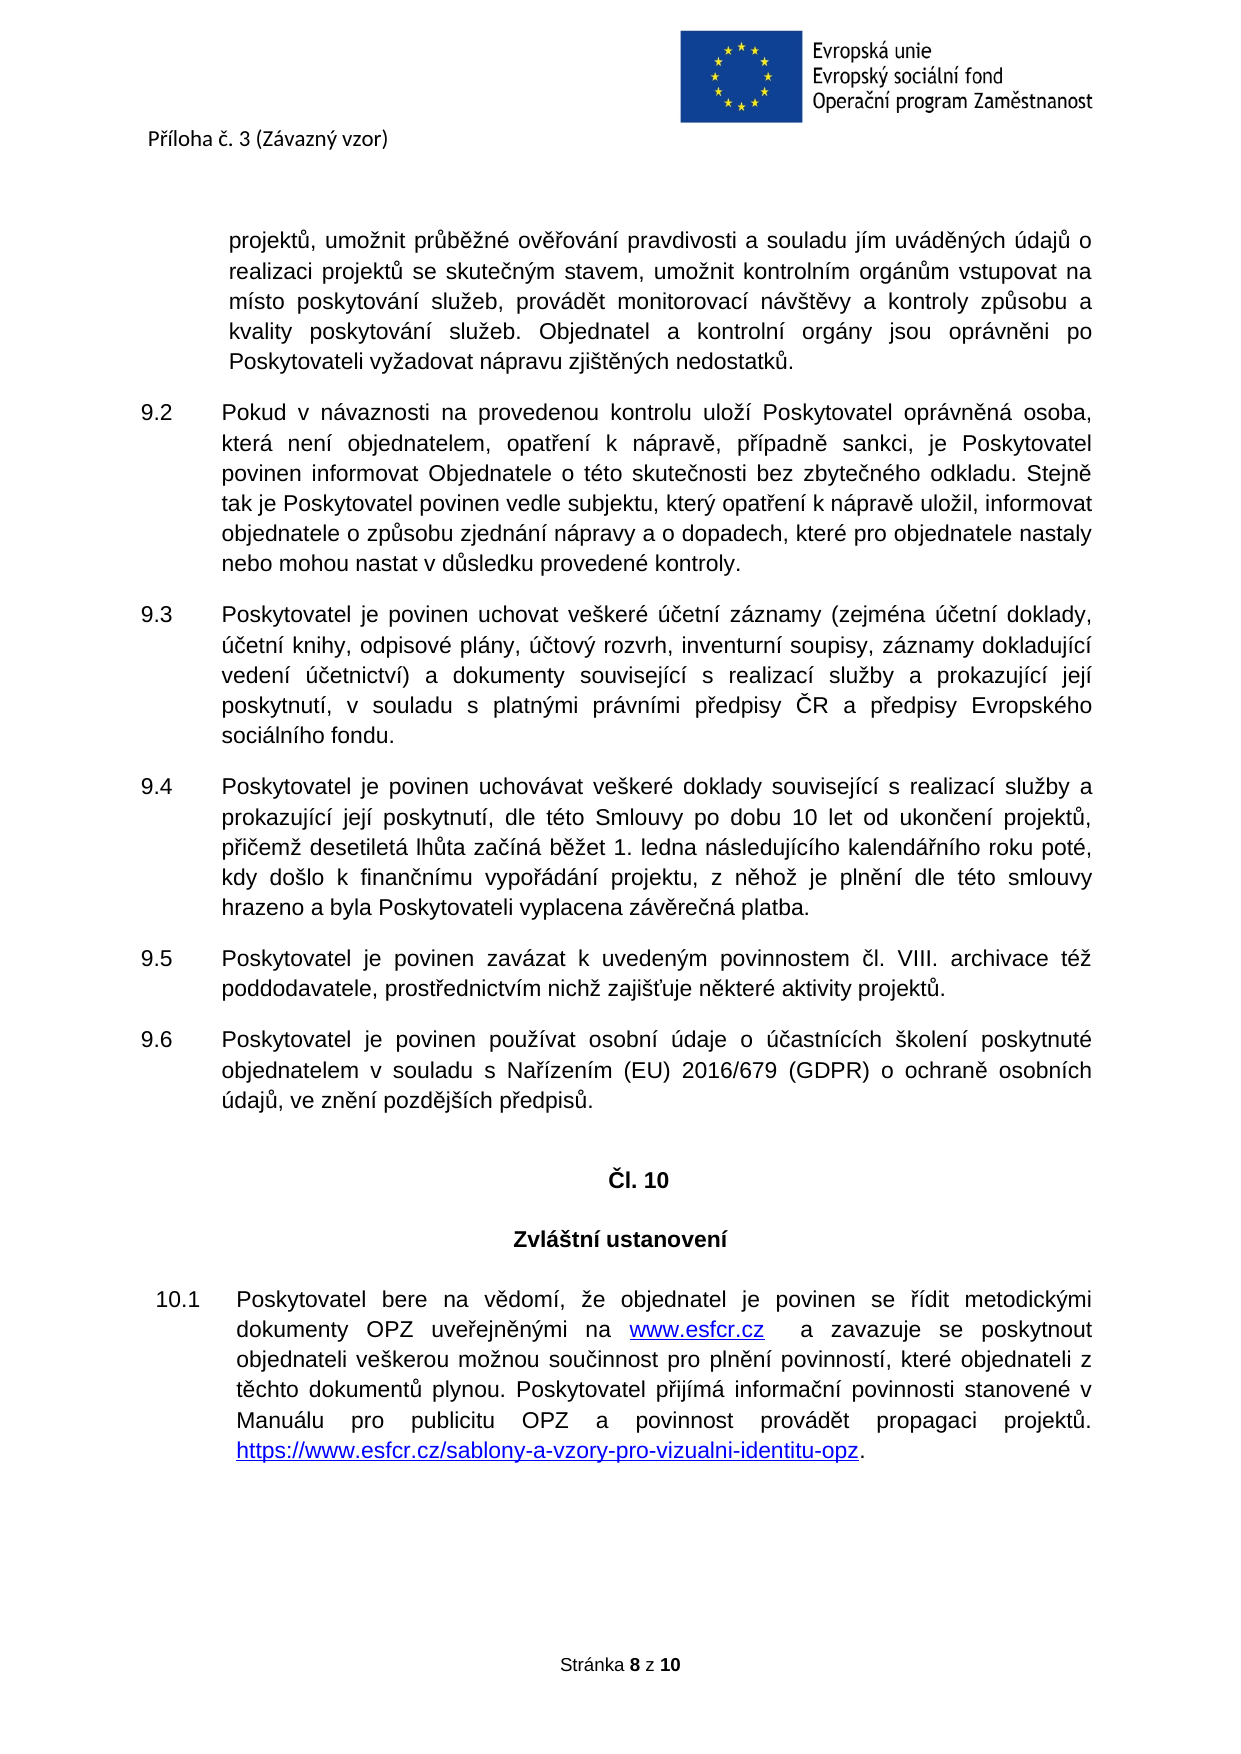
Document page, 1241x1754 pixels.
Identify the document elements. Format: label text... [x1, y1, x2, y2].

subtitle Poskytovatel je povinen uchovat veškeré účetní záznamy (zejména účetní doklady, účetní knihy, odpisové plány, účtový rozvrh, inventurní soupisy, záznamy dokladující vedení účetnictví) a dokumenty související s realizací služby a prokazující její poskytnutí, v souladu s platnými právními předpisy ČR a předpisy Evropského sociálního fondu. [141, 601, 1093, 748]
subtitle Pokud v návaznosti na provedenou kontrolu uloží Poskytovatel oprávněná osoba, která není objednatelem, opatření k nápravě, případně sankci, je Poskytovatel povinen informovat Objednatele o této skutečnosti bez zbytečného odkladu. Stejně tak je Poskytovatel povinen vedle subjektu, který opatření k nápravě uložil, informovat objednatele o způsobu zjednání nápravy a o dopadech, které pro objednatele nastaly nebo mohou nastat v důsledku provedené kontroly. [141, 399, 1093, 577]
subtitle Zvláštní ustanovení [148, 1226, 1093, 1253]
subtitle Poskytovatel je povinen používat osobní údaje o účastnících školení poskytnuté objednatelem v souladu s Nařízením (EU) 2016/679 (GDPR) o ochraně osobních údajů, ve znění pozdějších předpisů. [141, 1026, 1093, 1113]
picture [678, 29, 1093, 125]
subtitle Poskytovatel bere na vědomí, že objednatel je povinen se řídit metodickými dokumenty OPZ uveřejněnými na www.esfcr.cz a zavazuje se poskytnout objednateli veškerou možnou součinnost pro plnění povinností, které objednateli z těchto dokumentů plynou. Poskytovatel přijímá informační povinnosti stanovené v Manuálu pro publicitu OPZ a povinnost provádět propagaci projektů. https://www.esfcr.cz/sablony-a-vzory-pro-vizualni-identitu-opz. [155, 1286, 1093, 1463]
subtitle Poskytovatel je povinen zavázat k uvedeným povinnostem čl. VIII. archivace též poddodavatele, prostřednictvím nichž zajišťuje některé aktivity projektů. [141, 945, 1093, 1002]
subtitle Poskytovatel je povinen uchovávat veškeré doklady související s realizací služby a prokazující její poskytnutí, dle této Smlouvy po dobu 10 let od ukončení projektů, přičemž desetiletá lhůta začíná běžet 1. ledna následujícího kalendářního roku poté, kdy došlo k finančnímu vypořádání projektu, z něhož je plnění dle této smlouvy hrazeno a byla Poskytovateli vyplacena závěrečná platba. [141, 773, 1093, 920]
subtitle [148, 227, 1093, 374]
